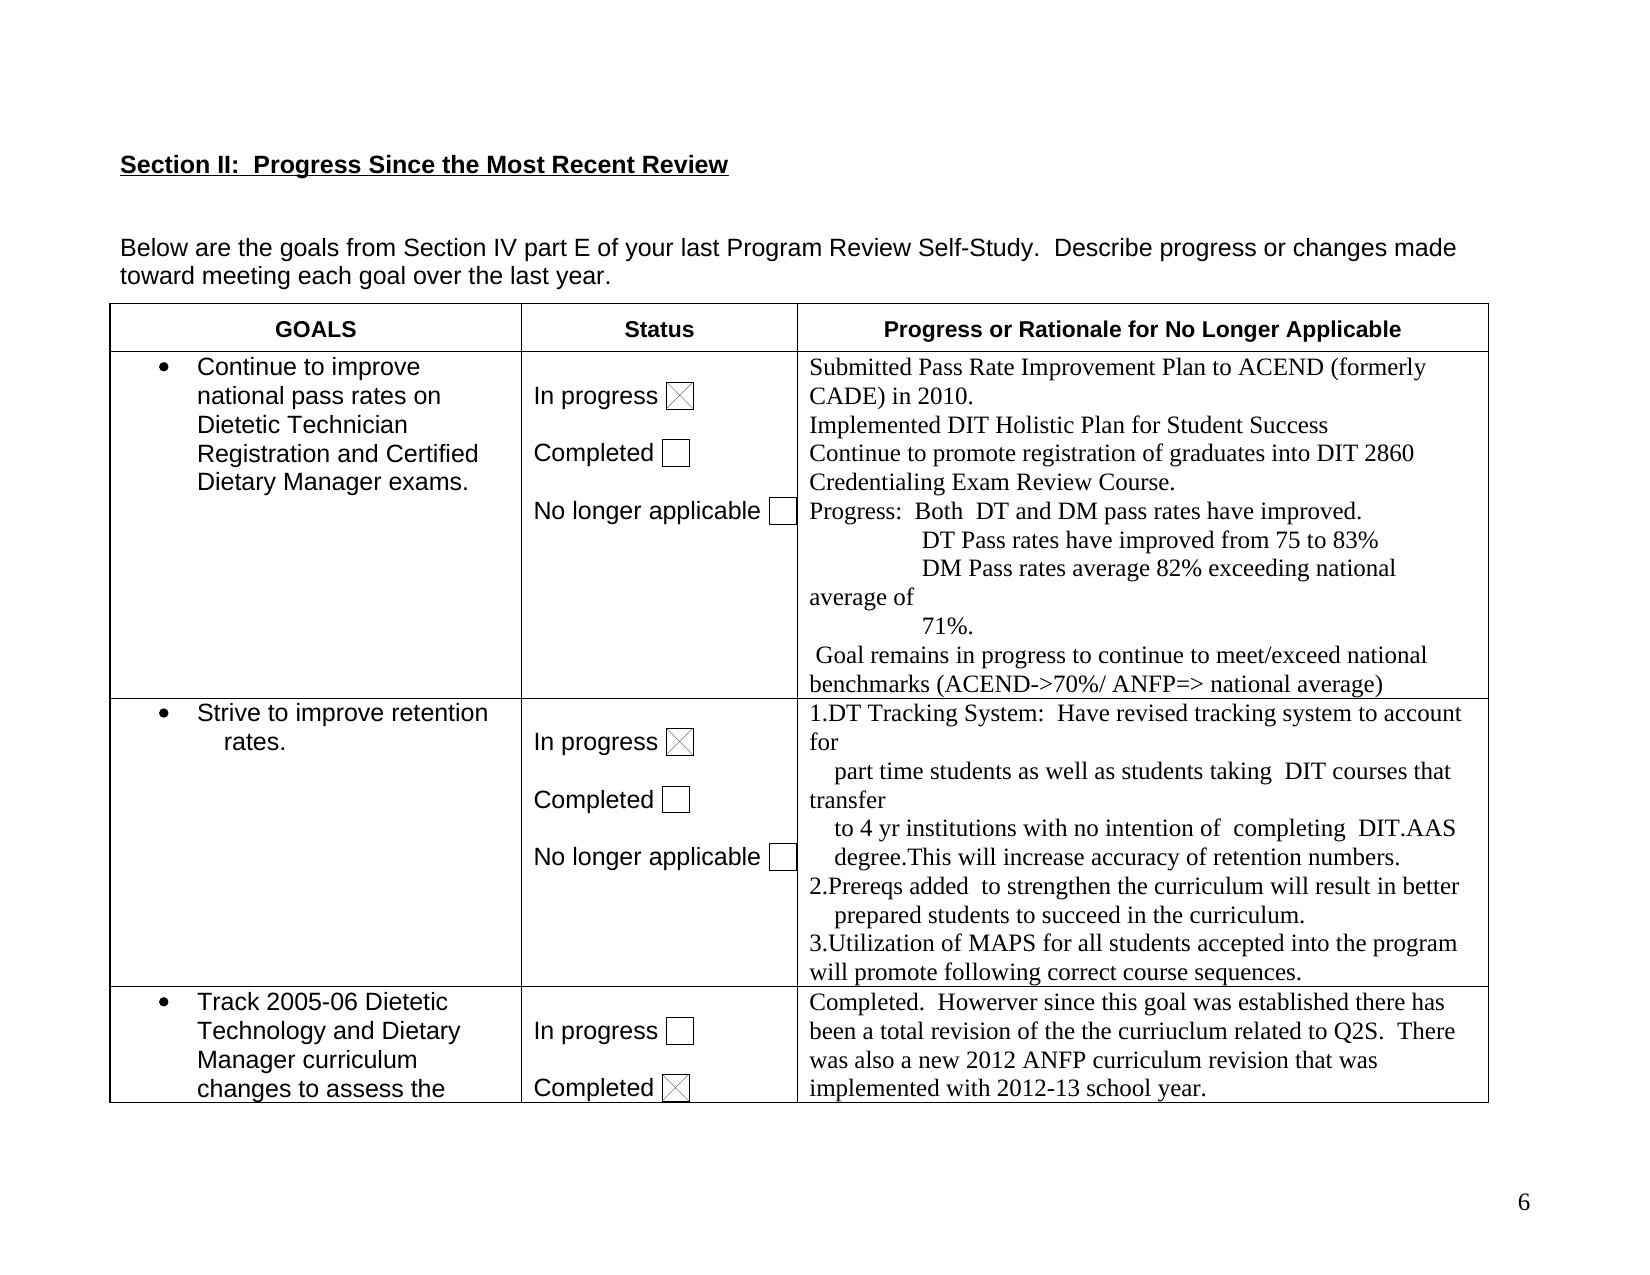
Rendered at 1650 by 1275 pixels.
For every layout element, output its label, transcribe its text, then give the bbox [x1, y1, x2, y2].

table_cell In progress Completed No longer applicable [522, 699, 797, 986]
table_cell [522, 987, 797, 1102]
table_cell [798, 987, 1488, 1102]
table_cell Submitted Pass Rate Improvement Plan to ACEND (formerly CADE) in 2010. Implemented DIT Holistic Plan for Student Success Continue to promote registration of graduates into DIT 2860 Credentialing Exam Review Course. Progress: Both DT and DM pass rates have improved. DT Pass rates have improved from 75 to 83% DM Pass rates average 82% exceeding national average of 71%. Goal remains in progress to continue to meet/exceed national benchmarks (ACEND->70%/ ANFP=> national average) [798, 352, 1488, 697]
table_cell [111, 987, 521, 1102]
table_header GOALS [111, 304, 521, 351]
text Below are the goals from Section IV part E of your last Program Review Self-Study. Describe progress or changes made toward meeting each goal over the last year. [120, 233, 1530, 290]
table_cell Continue to improve national pass rates on Dietetic Technician Registration and Certified Dietary Manager exams. [111, 352, 521, 697]
table_cell Strive to improve retention rates. [111, 699, 521, 986]
table_cell In progress Completed No longer applicable [522, 352, 797, 697]
table_header Status [522, 304, 797, 351]
table_cell 1.DT Tracking System: Have revised tracking system to account for part time students as well as students taking DIT courses that transfer to 4 yr institutions with no intention of completing DIT.AAS degree.This will increase accuracy of retention numbers. 2.Prereqs added to strengthen the curriculum will result in better prepared students to succeed in the curriculum. 3.Utilization of MAPS for all students accepted into the program will promote following correct course sequences. [798, 699, 1488, 986]
table_header Progress or Rationale for No Longer Applicable [798, 304, 1488, 351]
text Section II: Progress Since the Most Recent Review [120, 150, 1530, 179]
